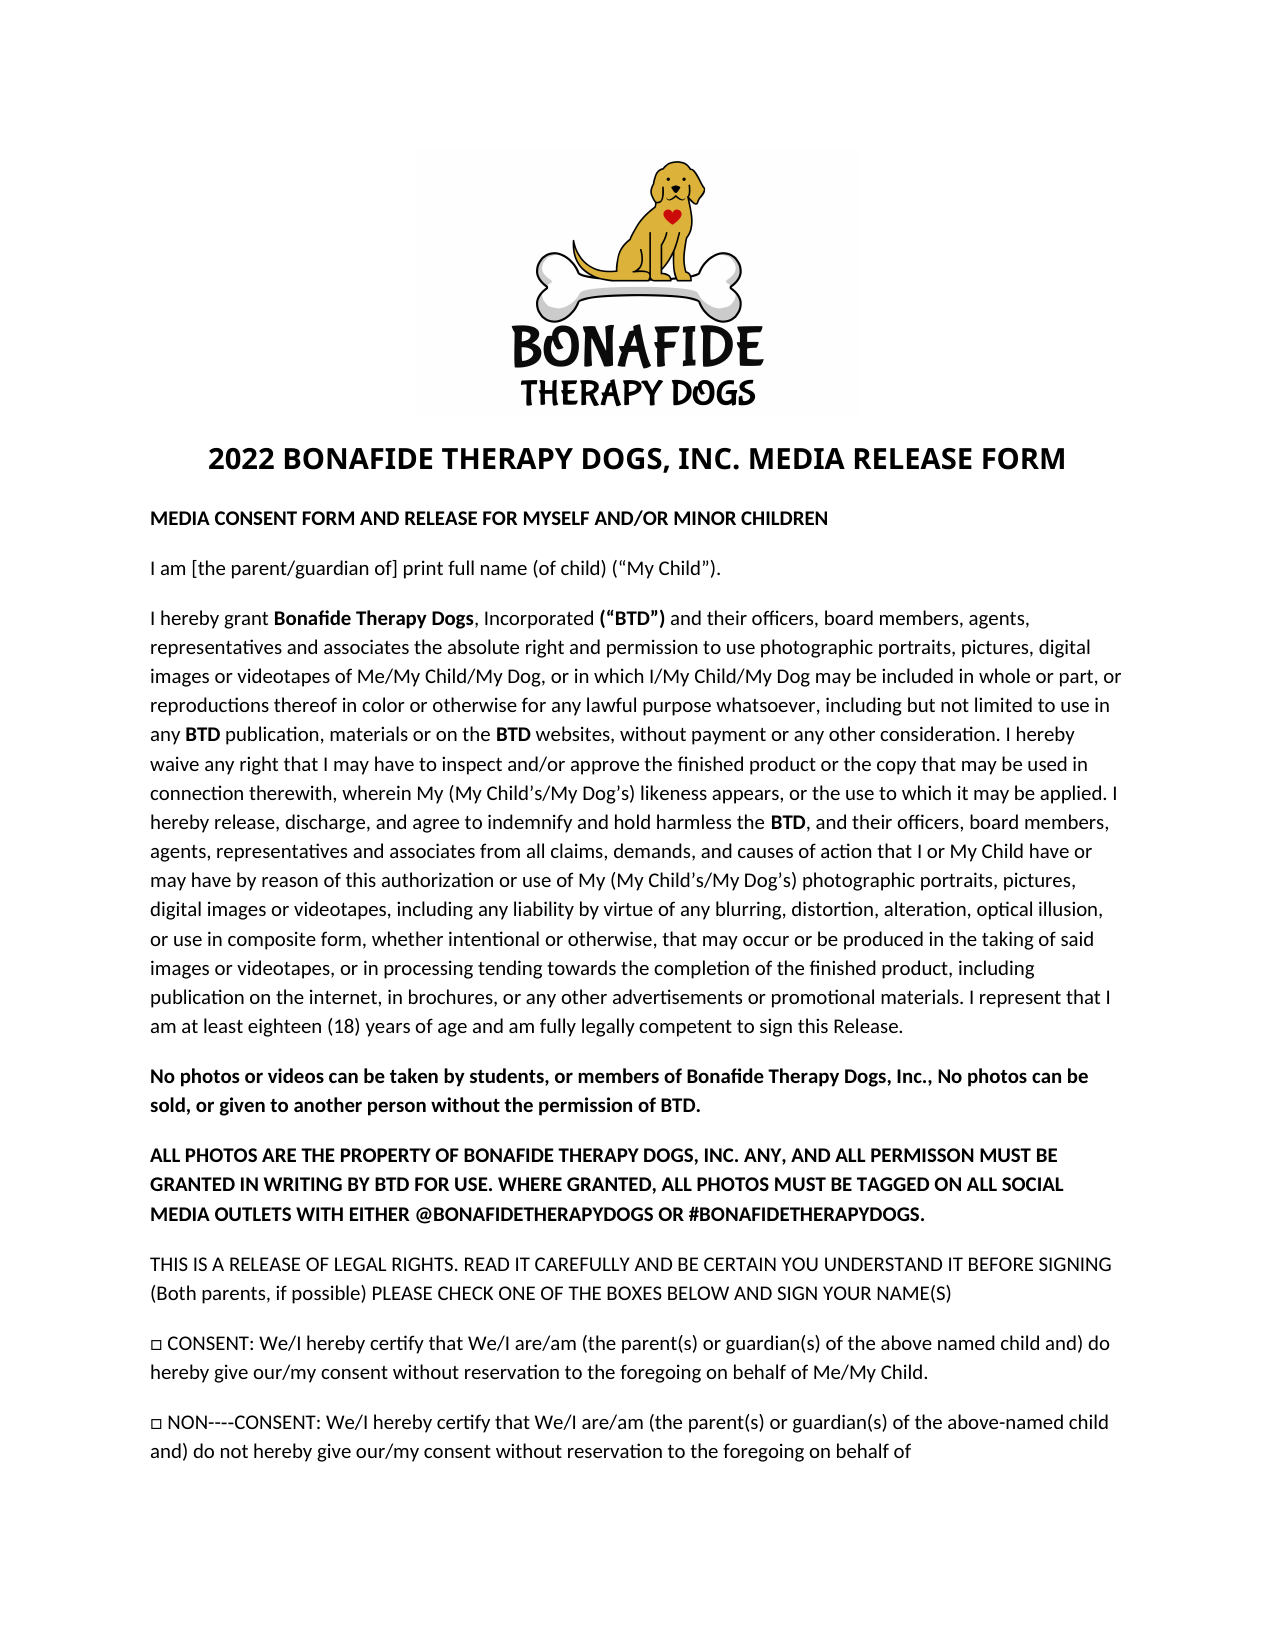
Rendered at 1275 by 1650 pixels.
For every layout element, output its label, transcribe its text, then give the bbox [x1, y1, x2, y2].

text I am [the parent/guardian of] print full name (of child) (“My Child”). [150, 555, 1125, 580]
text □ NON--‐‐CONSENT: We/I hereby certify that We/I are/am (the parent(s) or guardian(s) of the above-named child and) do not hereby give our/my consent without reservation to the foregoing on behalf of [150, 1409, 1125, 1464]
text MEDIA CONSENT FORM AND RELEASE FOR MYSELF AND/OR MINOR CHILDREN [150, 505, 1125, 530]
text ALL PHOTOS ARE THE PROPERTY OF BONAFIDE THERAPY DOGS, INC. ANY, AND ALL PERMISSON MUST BE GRANTED IN WRITING BY BTD FOR USE. WHERE GRANTED, ALL PHOTOS MUST BE TAGGED ON ALL SOCIAL MEDIA OUTLETS WITH EITHER @BONAFIDETHERAPYDOGS OR #BONAFIDETHERAPYDOGS. [150, 1142, 1125, 1226]
text 2022 BONAFIDE THERAPY DOGS, INC. MEDIA RELEASE FORM [150, 438, 1125, 478]
text No photos or videos can be taken by students, or members of Bonafide Therapy Dogs, Inc., No photos can be sold, or given to another person without the permission of BTD. [150, 1063, 1125, 1118]
text I hereby grant Bonafide Therapy Dogs, Incorporated (“BTD”) and their officers, board members, agents, representatives and associates the absolute right and permission to use photographic portraits, pictures, digital images or videotapes of Me/My Child/My Dog, or in which I/My Child/My Dog may be included in whole or part, or reproductions thereof in color or otherwise for any lawful purpose whatsoever, including but not limited to use in any BTD publication, materials or on the BTD websites, without payment or any other consideration. I hereby waive any right that I may have to inspect and/or approve the finished product or the copy that may be used in connection therewith, wherein My (My Child’s/My Dog’s) likeness appears, or the use to which it may be applied. I hereby release, discharge, and agree to indemnify and hold harmless the BTD, and their officers, board members, agents, representatives and associates from all claims, demands, and causes of action that I or My Child have or may have by reason of this authorization or use of My (My Child’s/My Dog’s) photographic portraits, pictures, digital images or videotapes, including any liability by virtue of any blurring, distortion, alteration, optical illusion, or use in composite form, whether intentional or otherwise, that may occur or be produced in the taking of said images or videotapes, or in processing tending towards the completion of the finished product, including publication on the internet, in brochures, or any other advertisements or promotional materials. I represent that I am at least eighteen (18) years of age and am fully legally competent to sign this Release. [150, 605, 1125, 1039]
text THIS IS A RELEASE OF LEGAL RIGHTS. READ IT CAREFULLY AND BE CERTAIN YOU UNDERSTAND IT BEFORE SIGNING (Both parents, if possible) PLEASE CHECK ONE OF THE BOXES BELOW AND SIGN YOUR NAME(S) [150, 1251, 1125, 1305]
text □ CONSENT: We/I hereby certify that We/I are/am (the parent(s) or guardian(s) of the above named child and) do hereby give our/my consent without reservation to the foregoing on behalf of Me/My Child. [150, 1330, 1125, 1384]
picture [415, 149, 860, 418]
